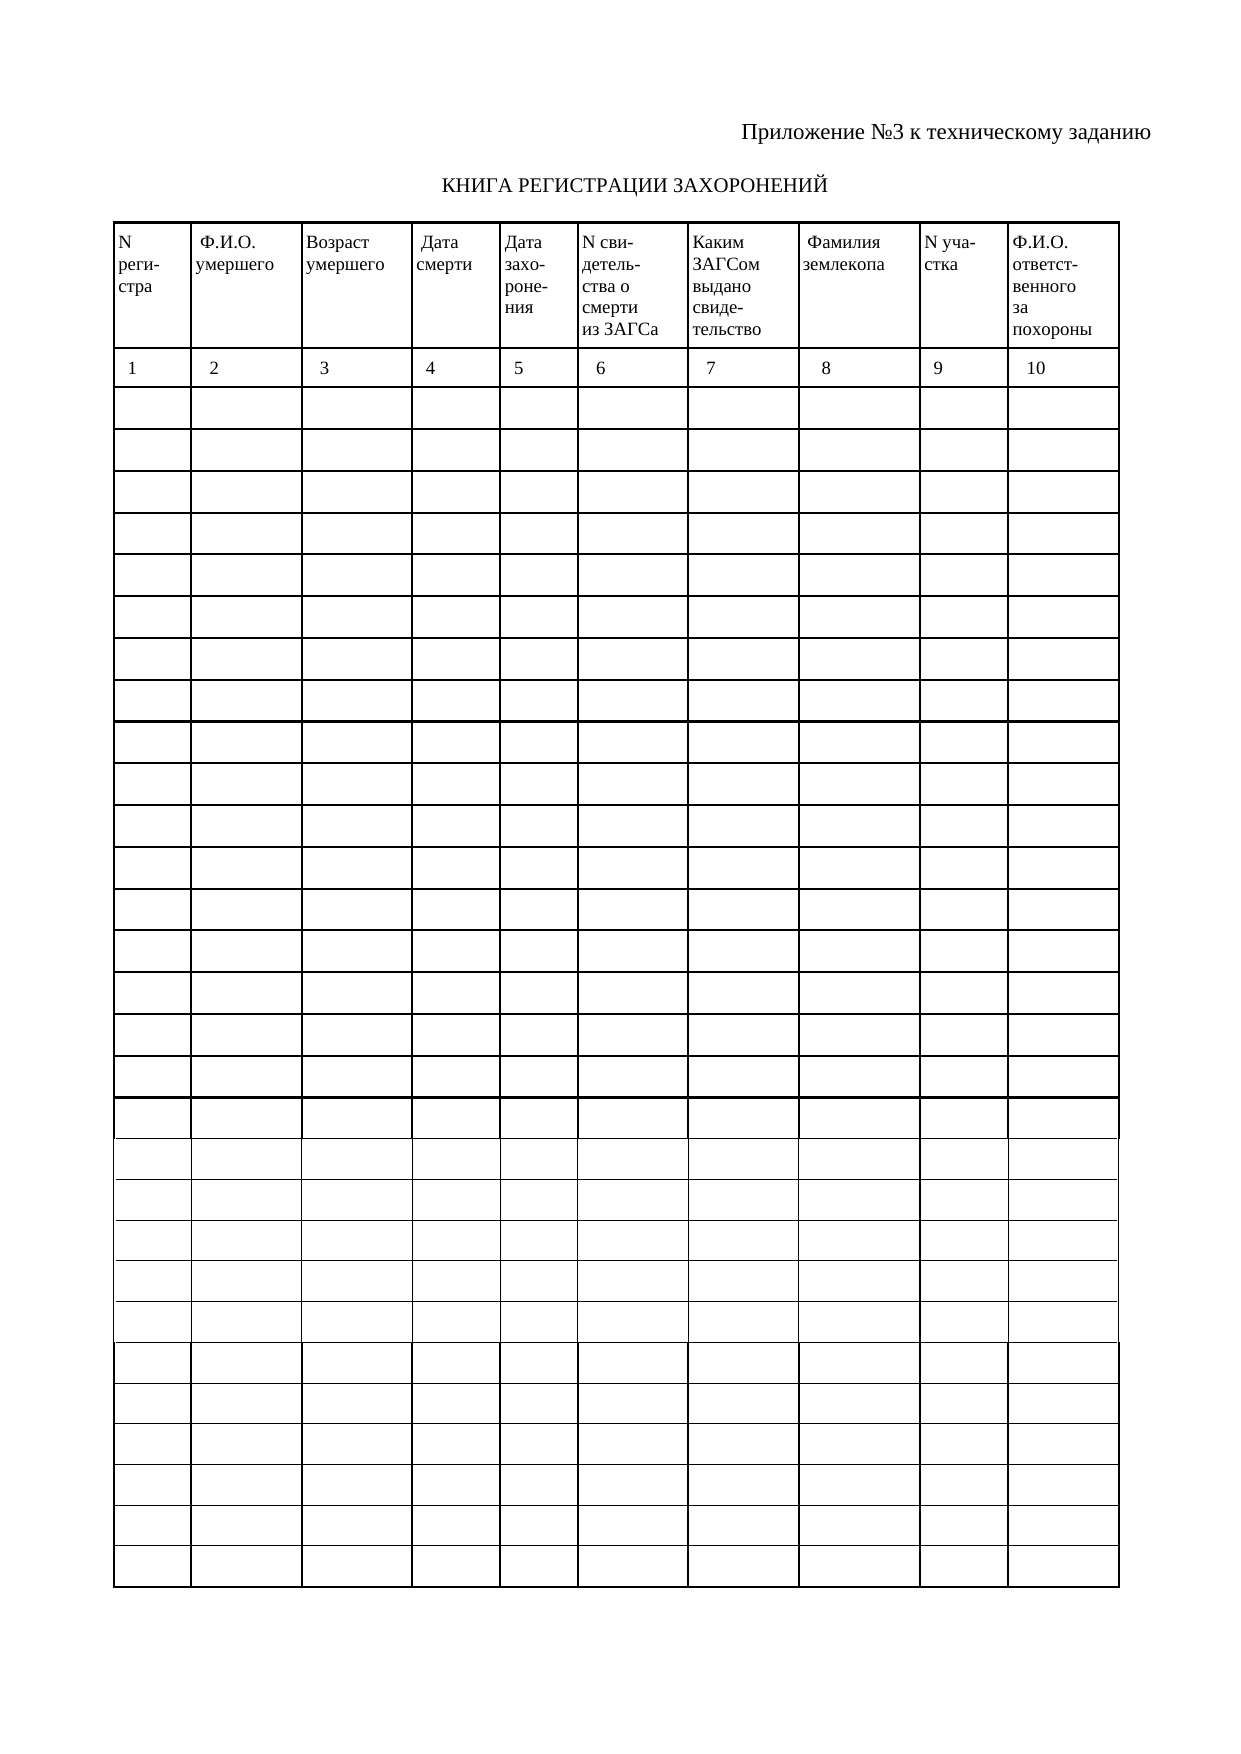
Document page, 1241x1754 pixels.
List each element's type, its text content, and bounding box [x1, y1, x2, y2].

table_cell [115, 388, 190, 428]
table_cell 3 [303, 349, 411, 386]
table_cell [114, 1301, 191, 1342]
table_cell [689, 931, 798, 971]
table_cell [501, 1099, 577, 1138]
table_cell [800, 639, 919, 679]
table_header Ф.И.О. ответст- венного за похороны [1009, 224, 1118, 347]
table_cell [921, 764, 1007, 804]
table_cell [1009, 723, 1118, 762]
table_cell [800, 1546, 919, 1586]
table_cell [302, 1139, 412, 1179]
table_cell [192, 1099, 301, 1138]
table_cell [1009, 597, 1118, 637]
table_cell [1009, 514, 1118, 553]
table_cell [501, 1506, 577, 1545]
table_header N реги- стра [115, 224, 190, 347]
table_cell [192, 723, 301, 762]
table_cell [799, 1221, 919, 1260]
table_cell [921, 639, 1007, 679]
table_cell [413, 430, 499, 470]
table_cell [192, 1546, 301, 1586]
table_cell [1009, 1384, 1118, 1423]
table_cell [303, 931, 411, 971]
table_cell [800, 514, 919, 553]
table_cell [921, 723, 1007, 762]
table_cell [689, 1302, 798, 1342]
table_cell [192, 1384, 301, 1423]
table_cell [303, 1057, 411, 1096]
table_cell [114, 1260, 191, 1301]
table_cell [579, 430, 687, 470]
table_cell 1 [115, 349, 190, 386]
table_cell [689, 1139, 798, 1179]
table_cell [689, 1384, 798, 1423]
table_cell [501, 472, 577, 512]
table_cell [1009, 848, 1118, 887]
table_header Каким ЗАГСом выдано свиде- тельство [689, 224, 798, 347]
table_cell [501, 681, 577, 720]
table_cell [689, 1221, 798, 1260]
table_header N уча- стка [921, 224, 1007, 347]
table_cell [921, 848, 1007, 887]
table_cell [413, 1099, 499, 1138]
table_cell [192, 555, 301, 595]
table_cell [579, 472, 687, 512]
table_cell [413, 1221, 500, 1260]
table_cell 8 [800, 349, 919, 386]
table_cell [303, 848, 411, 887]
table_cell 10 [1009, 349, 1118, 386]
table_cell [192, 806, 301, 846]
table_cell [689, 388, 798, 428]
table_cell [192, 597, 301, 637]
table_cell [689, 890, 798, 929]
table_cell [501, 639, 577, 679]
table_cell [921, 597, 1007, 637]
table_cell [501, 973, 577, 1013]
table_cell [800, 1015, 919, 1054]
table_cell [303, 1015, 411, 1054]
table_cell [303, 1465, 411, 1505]
table_cell [501, 1261, 577, 1301]
table_cell [1009, 931, 1118, 971]
table_cell [501, 764, 577, 804]
table_header Ф.И.О. умершего [192, 224, 301, 347]
table_cell [501, 848, 577, 887]
table_cell [192, 681, 301, 720]
table_cell [192, 1302, 301, 1342]
table_cell [800, 973, 919, 1013]
table_cell [800, 848, 919, 887]
table_cell [303, 597, 411, 637]
table_cell [192, 1465, 301, 1505]
table_cell [501, 1384, 577, 1423]
table_cell [192, 1057, 301, 1096]
table_cell [921, 1424, 1007, 1464]
table_cell [413, 973, 499, 1013]
text КНИГА РЕГИСТРАЦИИ ЗАХОРОНЕНИЙ [118, 173, 1152, 197]
table_cell [1009, 639, 1118, 679]
table_cell [1009, 1179, 1118, 1219]
table_cell [579, 931, 687, 971]
table_cell [1009, 1465, 1118, 1505]
table_cell [579, 1506, 687, 1545]
table_cell [579, 514, 687, 553]
table_cell [1009, 973, 1118, 1013]
table_cell [303, 764, 411, 804]
table_cell [501, 1221, 577, 1260]
table_cell [579, 1057, 687, 1096]
table_cell [303, 472, 411, 512]
table_cell 4 [413, 349, 499, 386]
table_cell [413, 1506, 499, 1545]
table_cell [303, 1099, 411, 1138]
table_cell [579, 848, 687, 887]
table_cell [115, 639, 190, 679]
table_cell [689, 472, 798, 512]
table_cell [1009, 806, 1118, 846]
table_cell [115, 1099, 190, 1138]
table_cell [501, 1302, 577, 1342]
table_cell [800, 1057, 919, 1096]
table_cell [303, 1384, 411, 1423]
table_cell [413, 597, 499, 637]
table_cell [303, 388, 411, 428]
table_cell [413, 1424, 499, 1464]
table_cell [921, 1099, 1007, 1138]
table_cell [192, 1343, 301, 1382]
table_cell [921, 931, 1007, 971]
table_cell [579, 806, 687, 846]
table_cell [800, 597, 919, 637]
table_cell [921, 1465, 1007, 1505]
table_cell [114, 1139, 191, 1179]
table_cell [578, 1221, 688, 1260]
table_cell [1009, 1301, 1118, 1342]
table_cell [800, 681, 919, 720]
text Приложение №3 к техническому заданию [531, 118, 1152, 144]
table_cell [579, 597, 687, 637]
table_cell [921, 472, 1007, 512]
table_cell [800, 472, 919, 512]
table_cell [115, 890, 190, 929]
table_header Дата смерти [413, 224, 499, 347]
table_cell [115, 764, 190, 804]
table_cell [413, 1139, 500, 1179]
table_cell [800, 1343, 919, 1382]
table_cell [689, 848, 798, 887]
table_cell [1009, 388, 1118, 428]
table_cell [689, 1424, 798, 1464]
table_cell 9 [921, 349, 1007, 386]
table_cell [413, 472, 499, 512]
table_cell [921, 1139, 1008, 1179]
table_cell [501, 514, 577, 553]
table_cell [689, 1343, 798, 1382]
table_cell [800, 1424, 919, 1464]
table_cell [115, 723, 190, 762]
table_cell [192, 1139, 301, 1179]
table_cell [413, 931, 499, 971]
table_cell [115, 1057, 190, 1096]
table_cell [689, 1261, 798, 1301]
table_cell [921, 430, 1007, 470]
table_cell [1009, 1220, 1118, 1260]
table_cell [192, 514, 301, 553]
table_cell [1009, 890, 1118, 929]
table_header N сви- детель- ства о смерти из ЗАГСа [579, 224, 687, 347]
table_cell [413, 639, 499, 679]
table_cell [921, 890, 1007, 929]
table_cell [579, 973, 687, 1013]
table_cell [689, 1180, 798, 1219]
table_header Фамилия землекопа [800, 224, 919, 347]
table_cell [689, 1015, 798, 1054]
table_cell [501, 1139, 577, 1179]
table_cell [1009, 1099, 1118, 1138]
table_cell [1009, 764, 1118, 804]
table_cell [115, 597, 190, 637]
table_cell [501, 388, 577, 428]
table_cell [501, 430, 577, 470]
table_cell [115, 681, 190, 720]
table_cell [413, 806, 499, 846]
table_cell [1009, 472, 1118, 512]
table_cell [799, 1261, 919, 1301]
table_cell [689, 723, 798, 762]
table_cell [115, 514, 190, 553]
table_cell [579, 555, 687, 595]
table_cell [115, 1015, 190, 1054]
table_cell [800, 1506, 919, 1545]
table_cell [579, 639, 687, 679]
table_cell [114, 1220, 191, 1260]
table_cell [921, 1015, 1007, 1054]
table_cell [799, 1302, 919, 1342]
table_cell [413, 1015, 499, 1054]
table_cell [800, 723, 919, 762]
table_cell [800, 430, 919, 470]
table_cell [303, 681, 411, 720]
table_cell [921, 973, 1007, 1013]
table_cell [413, 681, 499, 720]
table_cell [1009, 1057, 1118, 1096]
table_cell [302, 1221, 412, 1260]
table_cell [1009, 555, 1118, 595]
table_cell [800, 1384, 919, 1423]
table_cell [501, 1546, 577, 1586]
table_cell [921, 1546, 1007, 1586]
table_cell [800, 931, 919, 971]
table_cell [413, 1546, 499, 1586]
table_cell [579, 681, 687, 720]
table_cell [1009, 681, 1118, 720]
table_cell [413, 1465, 499, 1505]
table_cell [579, 1424, 687, 1464]
table_cell [413, 890, 499, 929]
table_cell [303, 973, 411, 1013]
table_cell [115, 1546, 190, 1586]
table_cell [1009, 1138, 1118, 1179]
table_cell [303, 514, 411, 553]
table_cell [501, 1180, 577, 1219]
table_cell [192, 1424, 301, 1464]
table_cell [689, 514, 798, 553]
table_cell [579, 723, 687, 762]
table_cell [800, 555, 919, 595]
table_cell [192, 848, 301, 887]
table_cell [192, 1180, 301, 1219]
table_cell [921, 1221, 1008, 1260]
table_cell [501, 723, 577, 762]
table_cell [689, 430, 798, 470]
table_cell [303, 555, 411, 595]
table_cell [303, 723, 411, 762]
table_cell [579, 1546, 687, 1586]
table_cell [501, 1465, 577, 1505]
table_cell [579, 1465, 687, 1505]
table_cell [800, 1465, 919, 1505]
table_cell [303, 806, 411, 846]
table_cell [578, 1302, 688, 1342]
table_cell [115, 931, 190, 971]
table_cell [501, 597, 577, 637]
table_cell [413, 764, 499, 804]
table_cell [413, 1302, 500, 1342]
table_cell [192, 1221, 301, 1260]
table_cell [579, 764, 687, 804]
table_cell [413, 514, 499, 553]
table_cell [1009, 430, 1118, 470]
table_cell [800, 388, 919, 428]
table_cell [192, 931, 301, 971]
table_cell [115, 973, 190, 1013]
table_cell [302, 1180, 412, 1219]
table_cell [689, 597, 798, 637]
table_cell 6 [579, 349, 687, 386]
table_cell [303, 1546, 411, 1586]
table_cell [579, 1384, 687, 1423]
table_cell [501, 931, 577, 971]
table_cell 7 [689, 349, 798, 386]
table_cell [303, 430, 411, 470]
table_cell [689, 764, 798, 804]
table_cell [192, 890, 301, 929]
table_cell [413, 1261, 500, 1301]
table_cell [1009, 1015, 1118, 1054]
table_cell [115, 430, 190, 470]
table_cell [115, 848, 190, 887]
table_cell [579, 1015, 687, 1054]
table_cell [579, 388, 687, 428]
table_cell [303, 1343, 411, 1382]
table_cell [114, 1179, 191, 1219]
table_cell [115, 1384, 190, 1423]
table_cell [192, 639, 301, 679]
table_cell [799, 1139, 919, 1179]
table_cell [800, 890, 919, 929]
table_cell [115, 806, 190, 846]
table_cell [413, 388, 499, 428]
table_cell [1009, 1546, 1118, 1586]
table_cell [921, 388, 1007, 428]
table_cell [1009, 1260, 1118, 1301]
table_cell [115, 1343, 190, 1382]
table_cell [303, 639, 411, 679]
table_cell [579, 1099, 687, 1138]
table_cell [302, 1302, 412, 1342]
table_cell [921, 1261, 1008, 1301]
table_cell [192, 1261, 301, 1301]
table_cell [192, 1506, 301, 1545]
table_cell [1009, 1506, 1118, 1545]
table_cell [303, 1506, 411, 1545]
table_cell [578, 1139, 688, 1179]
table_cell [800, 806, 919, 846]
table_cell [413, 723, 499, 762]
table_cell [921, 1384, 1007, 1423]
table_cell [579, 1343, 687, 1382]
table_cell [578, 1261, 688, 1301]
table_cell [501, 1057, 577, 1096]
table_cell [578, 1180, 688, 1219]
table_cell [192, 472, 301, 512]
table_cell [413, 555, 499, 595]
table_cell [192, 388, 301, 428]
table_cell [501, 1424, 577, 1464]
table_cell [501, 1343, 577, 1382]
table_cell [921, 555, 1007, 595]
table_cell [115, 1465, 190, 1505]
table_cell [413, 1180, 500, 1219]
table_cell [800, 764, 919, 804]
table_cell [413, 1057, 499, 1096]
table_cell [413, 1343, 499, 1382]
table_cell [689, 1546, 798, 1586]
table_cell [115, 1506, 190, 1545]
table_cell [921, 1343, 1007, 1382]
table_cell [501, 555, 577, 595]
table_cell [303, 890, 411, 929]
table_cell [689, 555, 798, 595]
table_cell [921, 1180, 1008, 1219]
table_cell [192, 973, 301, 1013]
table_cell [689, 681, 798, 720]
table_cell [1009, 1424, 1118, 1464]
table_cell [192, 430, 301, 470]
table_cell [799, 1180, 919, 1219]
table_cell [501, 1015, 577, 1054]
table_cell [501, 890, 577, 929]
table_cell [579, 890, 687, 929]
table_cell [413, 1384, 499, 1423]
table_cell [689, 1099, 798, 1138]
table_cell 2 [192, 349, 301, 386]
table_cell [1009, 1342, 1118, 1382]
table_cell [689, 973, 798, 1013]
table_cell [501, 806, 577, 846]
table_cell [921, 514, 1007, 553]
table_cell [921, 681, 1007, 720]
table_cell [302, 1261, 412, 1301]
table_cell [921, 806, 1007, 846]
table_cell [689, 1465, 798, 1505]
table_cell [192, 764, 301, 804]
table_cell [413, 848, 499, 887]
table_cell [689, 1506, 798, 1545]
table_cell [800, 1099, 919, 1138]
table_header Возраст умершего [303, 224, 411, 347]
table_cell 5 [501, 349, 577, 386]
table_cell [192, 1015, 301, 1054]
table_cell [115, 555, 190, 595]
table_cell [689, 1057, 798, 1096]
table_cell [921, 1302, 1008, 1342]
table_cell [689, 806, 798, 846]
table_cell [303, 1424, 411, 1464]
table_cell [921, 1057, 1007, 1096]
table_cell [115, 472, 190, 512]
table_header Дата захо- роне- ния [501, 224, 577, 347]
table_cell [689, 639, 798, 679]
table_cell [921, 1506, 1007, 1545]
table_cell [115, 1424, 190, 1464]
